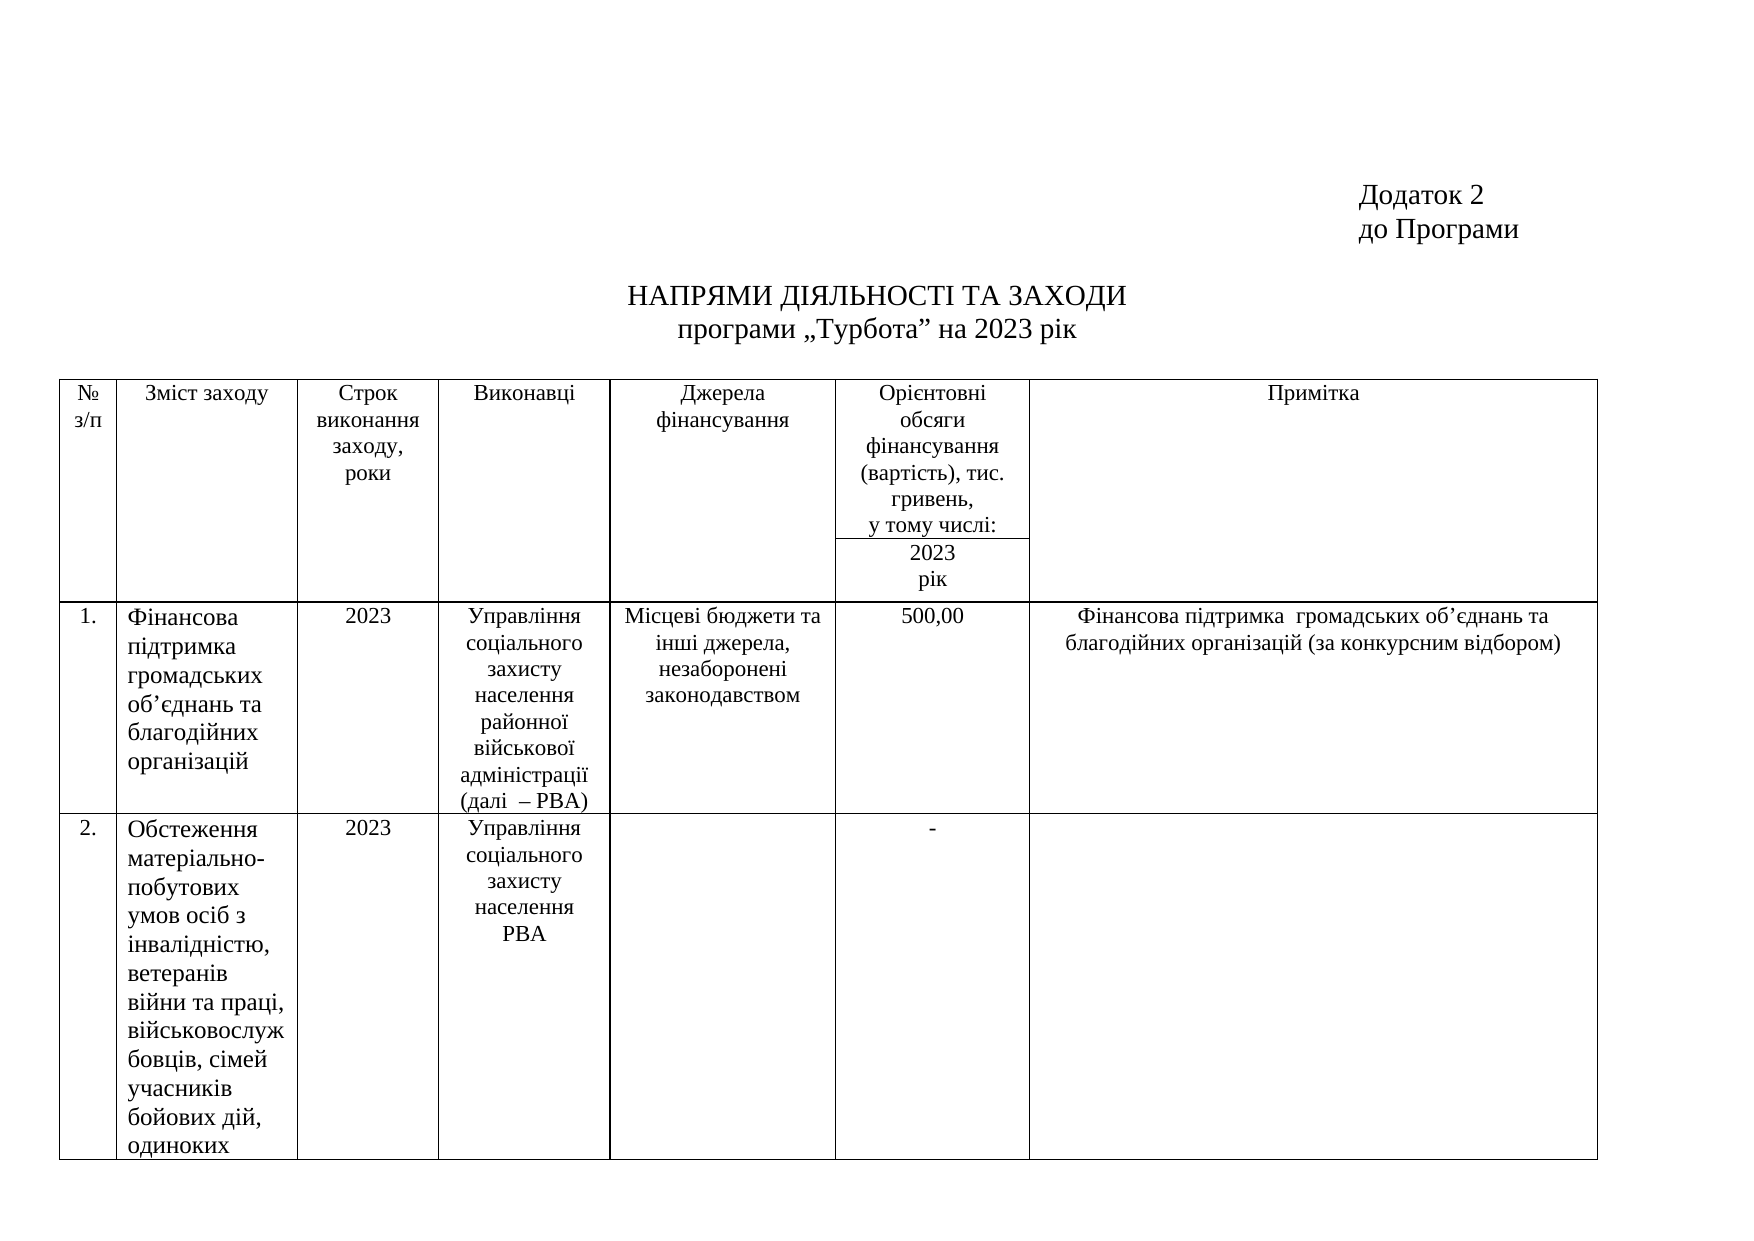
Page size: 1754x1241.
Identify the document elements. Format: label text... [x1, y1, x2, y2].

table_header Виконавці [439, 380, 609, 601]
text НАПРЯМИ ДІЯЛЬНОСТІ ТА ЗАХОДИ [59, 278, 1695, 311]
table_header Джерела фінансування [611, 380, 835, 601]
table_cell Фінансова підтримка громадських об’єднань та благодійних організацій [117, 603, 297, 813]
table_cell - [836, 814, 1029, 1159]
table_header Строк виконання заходу, роки [298, 380, 438, 601]
table_cell 2023 рік [836, 539, 1029, 601]
table_cell Управління соціального захисту населення РВА [439, 814, 609, 1159]
table_cell Місцеві бюджети та інші джерела, незаборонені законодавством [611, 603, 835, 813]
table_header № з/п [60, 380, 116, 601]
text до Програми [59, 211, 1695, 244]
text програми „Турбота” на 2023 рік [59, 311, 1695, 345]
table_cell 2023 [298, 603, 438, 813]
table_header Зміст заходу [117, 380, 297, 601]
table_cell Обстеження матеріально-побутових умов осіб з інвалідністю, ветеранів війни та праці, військовослужбовців, сімей учасників бойових дій, одиноких непрацездатних громадян та інших незахищених верств населення з метою вивчення їх потреб. [117, 814, 297, 1159]
table_header Орієнтовні обсяги фінансування (вартість), тис. гривень, у тому числі: [836, 380, 1029, 538]
table_cell Фінансова підтримка громадських об’єднань та благодійних організацій (за конкурсним відбором) [1030, 603, 1597, 813]
table_cell [611, 814, 835, 1159]
table_cell 2023 [298, 814, 438, 1159]
table_cell [1030, 814, 1597, 1159]
table_cell 1. [60, 603, 116, 813]
table_cell 500,00 [836, 603, 1029, 813]
table_header Примітка [1030, 380, 1597, 601]
text Додаток 2 [59, 177, 1695, 211]
table_cell 2. [60, 814, 116, 1159]
table_cell Управління соціального захисту населення районної військової адміністрації (далі – РВА) [439, 603, 609, 813]
